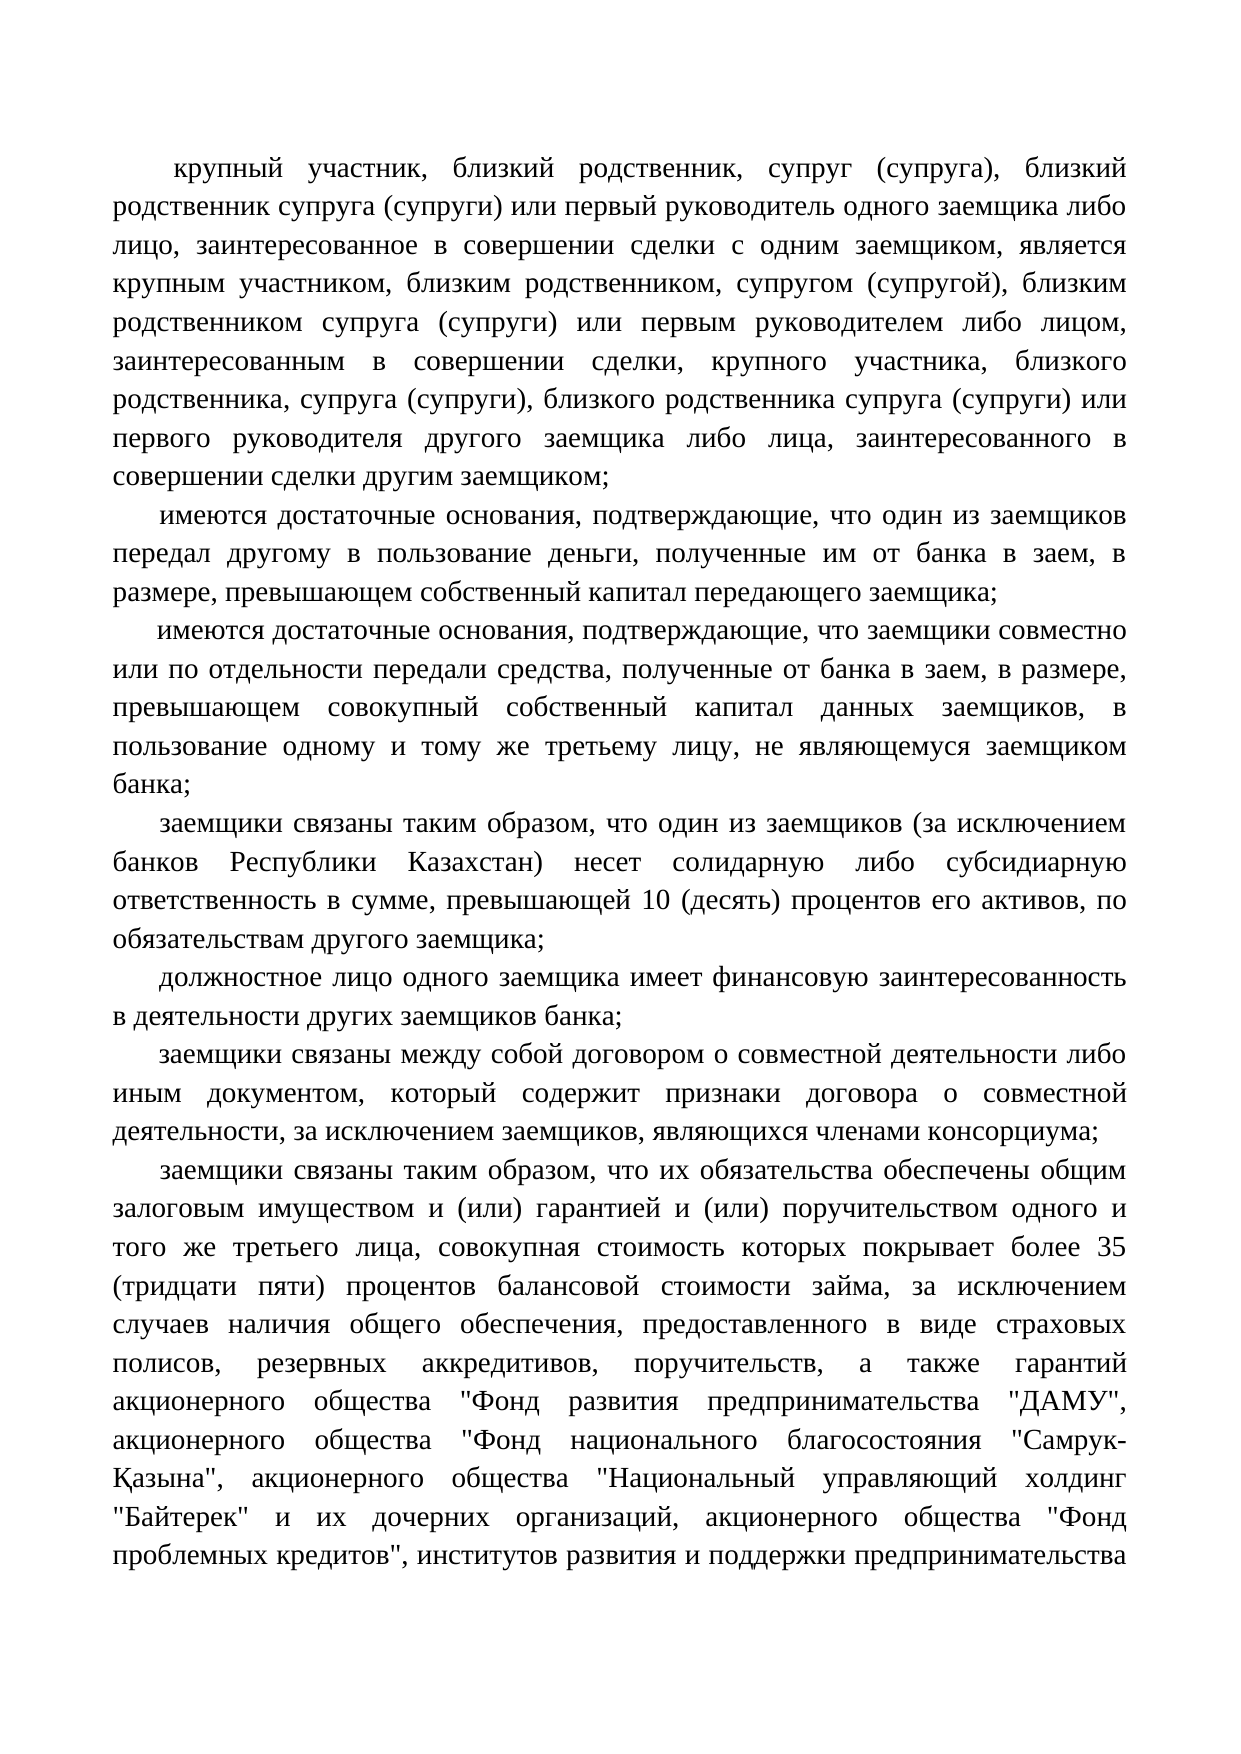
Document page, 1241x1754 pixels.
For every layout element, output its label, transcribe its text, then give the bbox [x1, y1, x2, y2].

text должностное лицо одного заемщика имеет финансовую заинтересованность в деятельности других заемщиков банка; [112, 959, 1128, 1031]
text имеются достаточные основания, подтверждающие, что заемщики совместно или по отдельности передали средства, полученные от банка в заем, в размере, превышающем совокупный собственный капитал данных заемщиков, в пользование одному и тому же третьему лицу, не являющемуся заемщиком банка; [112, 612, 1128, 800]
text заемщики связаны таким образом, что один из заемщиков (за исключением банков Республики Казахстан) несет солидарную либо субсидиарную ответственность в сумме, превышающей 10 (десять) процентов его активов, по обязательствам другого заемщика; [112, 805, 1128, 954]
text крупный участник, близкий родственник, супруг (супруга), близкий родственник супруга (супруги) или первый руководитель одного заемщика либо лицо, заинтересованное в совершении сделки с одним заемщиком, является крупным участником, близким родственником, супругом (супругой), близким родственником супруга (супруги) или первым руководителем либо лицом, заинтересованным в совершении сделки, крупного участника, близкого родственника, супруга (супруги), близкого родственника супруга (супруги) или первого руководителя другого заемщика либо лица, заинтересованного в совершении сделки другим заемщиком; [112, 150, 1128, 492]
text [112, 1152, 1128, 1571]
text имеются достаточные основания, подтверждающие, что один из заемщиков передал другому в пользование деньги, полученные им от банка в заем, в размере, превышающем собственный капитал передающего заемщика; [112, 497, 1128, 607]
text заемщики связаны между собой договором о совместной деятельности либо иным документом, который содержит признаки договора о совместной деятельности, за исключением заемщиков, являющихся членами консорциума; [112, 1036, 1128, 1147]
